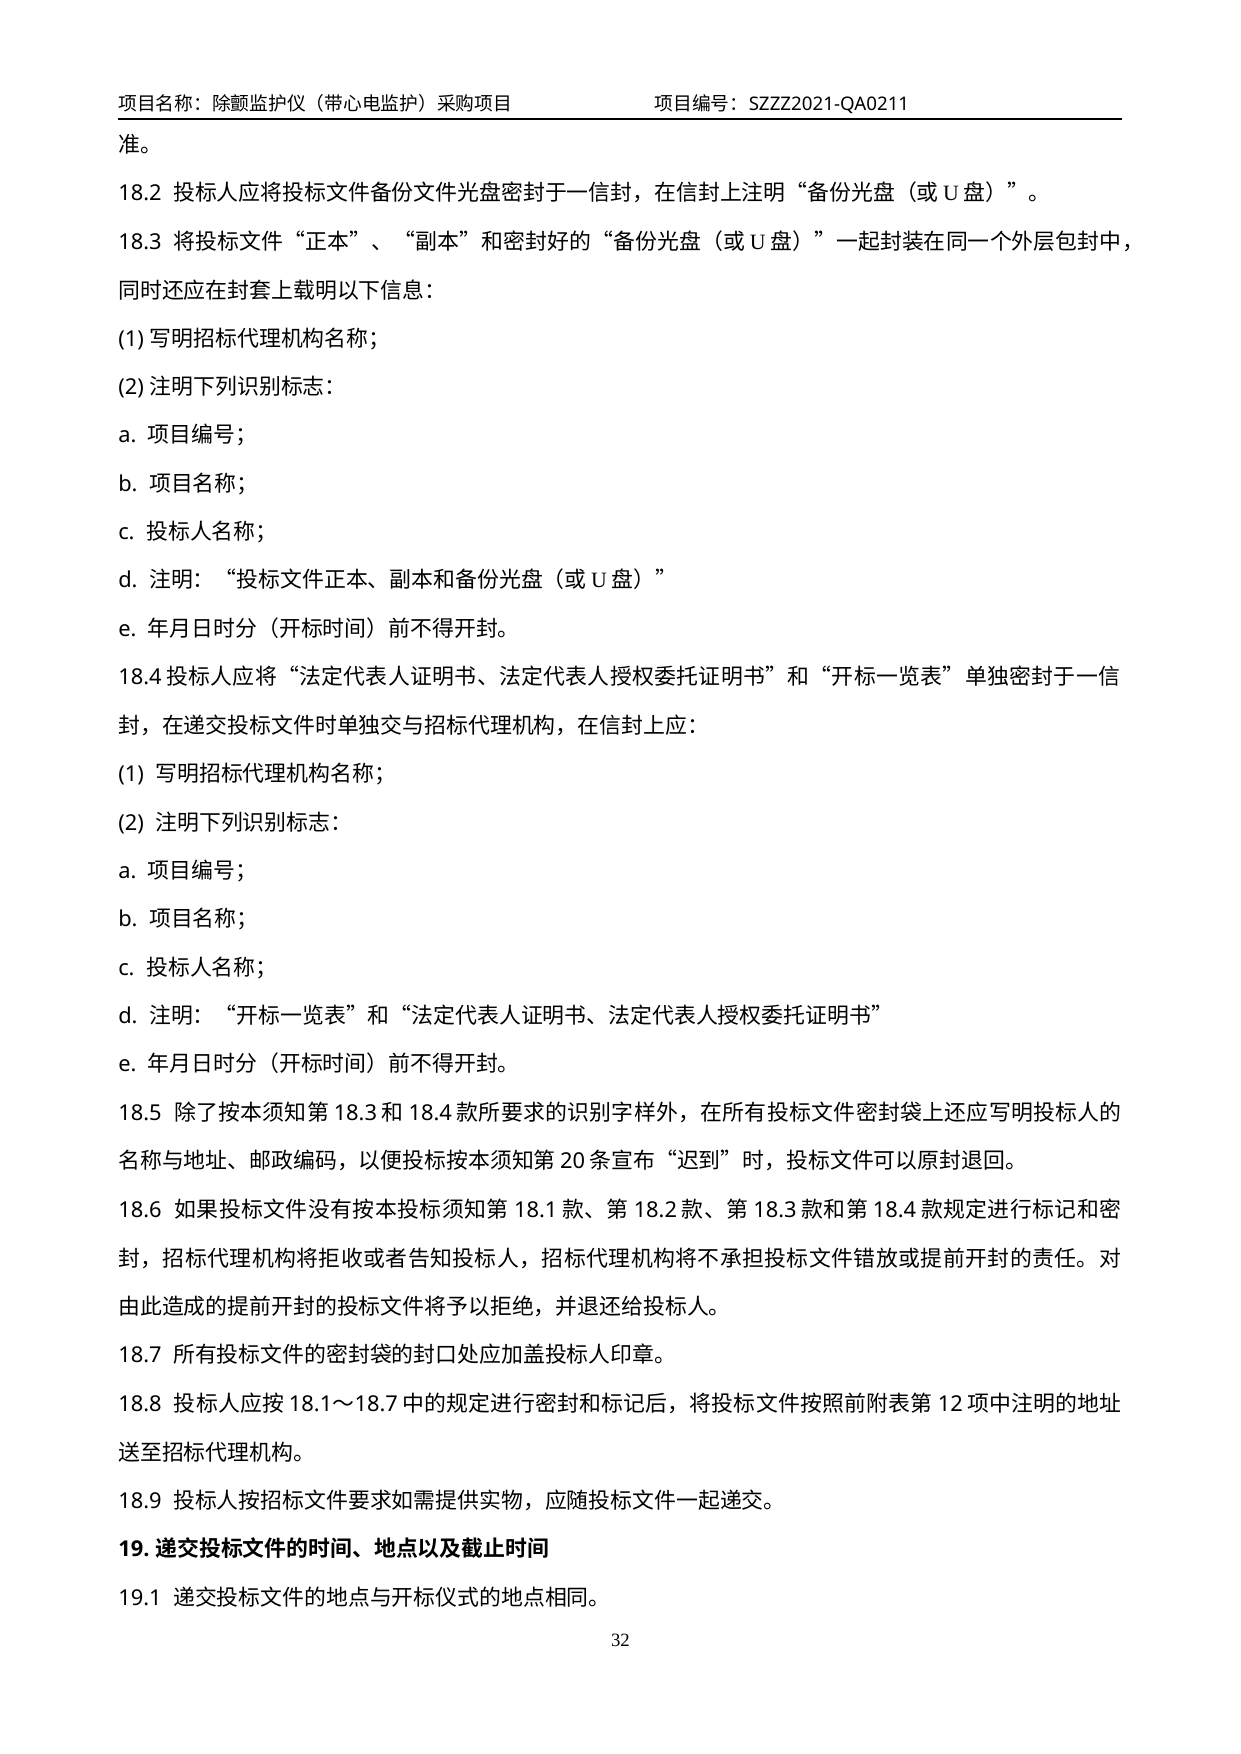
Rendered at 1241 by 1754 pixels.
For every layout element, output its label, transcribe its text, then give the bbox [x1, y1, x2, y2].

text (1) 写明招标代理机构名称； [118, 756, 1122, 788]
text 18.5 除了按本须知第18.3和18.4款所要求的识别字样外，在所有投标文件密封袋上还应写明投标人的名称与地址、邮政编码，以便投标按本须知第20条宣布“迟到”时，投标文件可以原封退回。 [118, 1094, 1122, 1176]
text d. 注明：“投标文件正本、副本和备份光盘（或U盘）” [118, 562, 1122, 595]
text 19.1 递交投标文件的地点与开标仪式的地点相同。 [118, 1579, 1122, 1612]
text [118, 127, 1122, 159]
text 18.3 将投标文件“正本”、“副本”和密封好的“备份光盘（或U盘）”一起封装在同一个外层包封中，同时还应在封套上载明以下信息： [118, 223, 1122, 305]
text 18.7 所有投标文件的密封袋的封口处应加盖投标人印章。 [118, 1337, 1122, 1370]
text a. 项目编号； [118, 853, 1122, 885]
text 18.8 投标人应按18.1～18.7中的规定进行密封和标记后，将投标文件按照前附表第12项中注明的地址送至招标代理机构。 [118, 1386, 1122, 1467]
text b. 项目名称； [118, 901, 1122, 933]
text (1) 写明招标代理机构名称； [118, 321, 1122, 353]
text (2) 注明下列识别标志： [118, 804, 1122, 837]
text a. 项目编号； [118, 417, 1122, 450]
text 18.9 投标人按招标文件要求如需提供实物，应随投标文件一起递交。 [118, 1483, 1122, 1515]
text e. 年月日时分（开标时间）前不得开封。 [118, 611, 1122, 643]
text 18.6 如果投标文件没有按本投标须知第18.1款、第18.2款、第18.3款和第18.4款规定进行标记和密封，招标代理机构将拒收或者告知投标人，招标代理机构将不承担投标文件错放或提前开封的责任。对由此造成的提前开封的投标文件将予以拒绝，并退还给投标人。 [118, 1191, 1122, 1321]
text (2) 注明下列识别标志： [118, 369, 1122, 401]
text 18.4投标人应将“法定代表人证明书、法定代表人授权委托证明书”和“开标一览表”单独密封于一信封，在递交投标文件时单独交与招标代理机构，在信封上应： [118, 659, 1122, 740]
text e. 年月日时分（开标时间）前不得开封。 [118, 1046, 1122, 1078]
text d. 注明：“开标一览表”和“法定代表人证明书、法定代表人授权委托证明书” [118, 998, 1122, 1030]
text 19. 递交投标文件的时间、地点以及截止时间 [118, 1531, 1122, 1563]
text 18.2 投标人应将投标文件备份文件光盘密封于一信封，在信封上注明“备份光盘（或U盘）”。 [118, 175, 1122, 208]
text c. 投标人名称； [118, 949, 1122, 982]
text b. 项目名称； [118, 466, 1122, 498]
text c. 投标人名称； [118, 514, 1122, 546]
